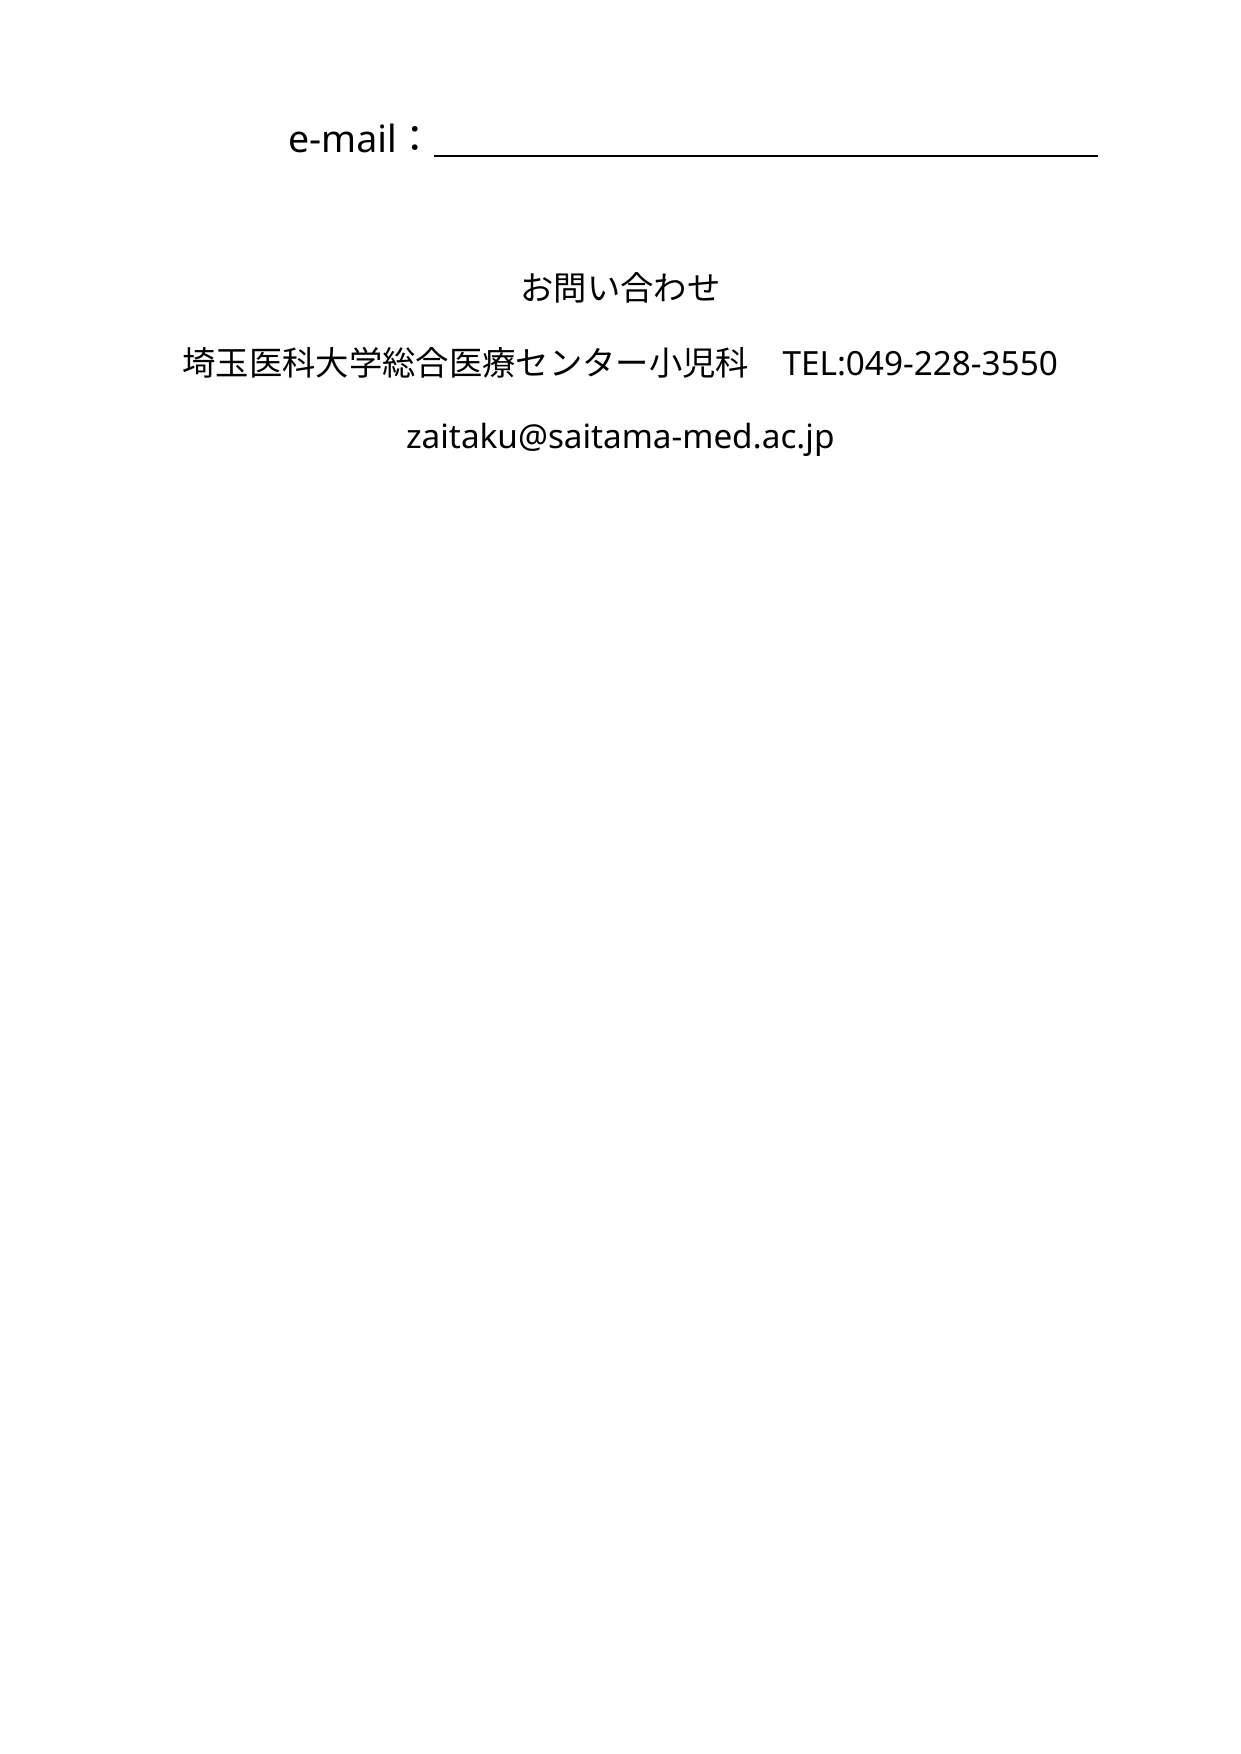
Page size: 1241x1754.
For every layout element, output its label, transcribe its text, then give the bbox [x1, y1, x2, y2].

text zaitaku@saitama-med.ac.jp [100, 398, 1140, 473]
text e-mail： [100, 98, 1140, 173]
text 埼玉医科大学総合医療センター小児科 TEL:049-228-3550 [100, 323, 1140, 398]
text お問い合わせ [100, 248, 1140, 323]
